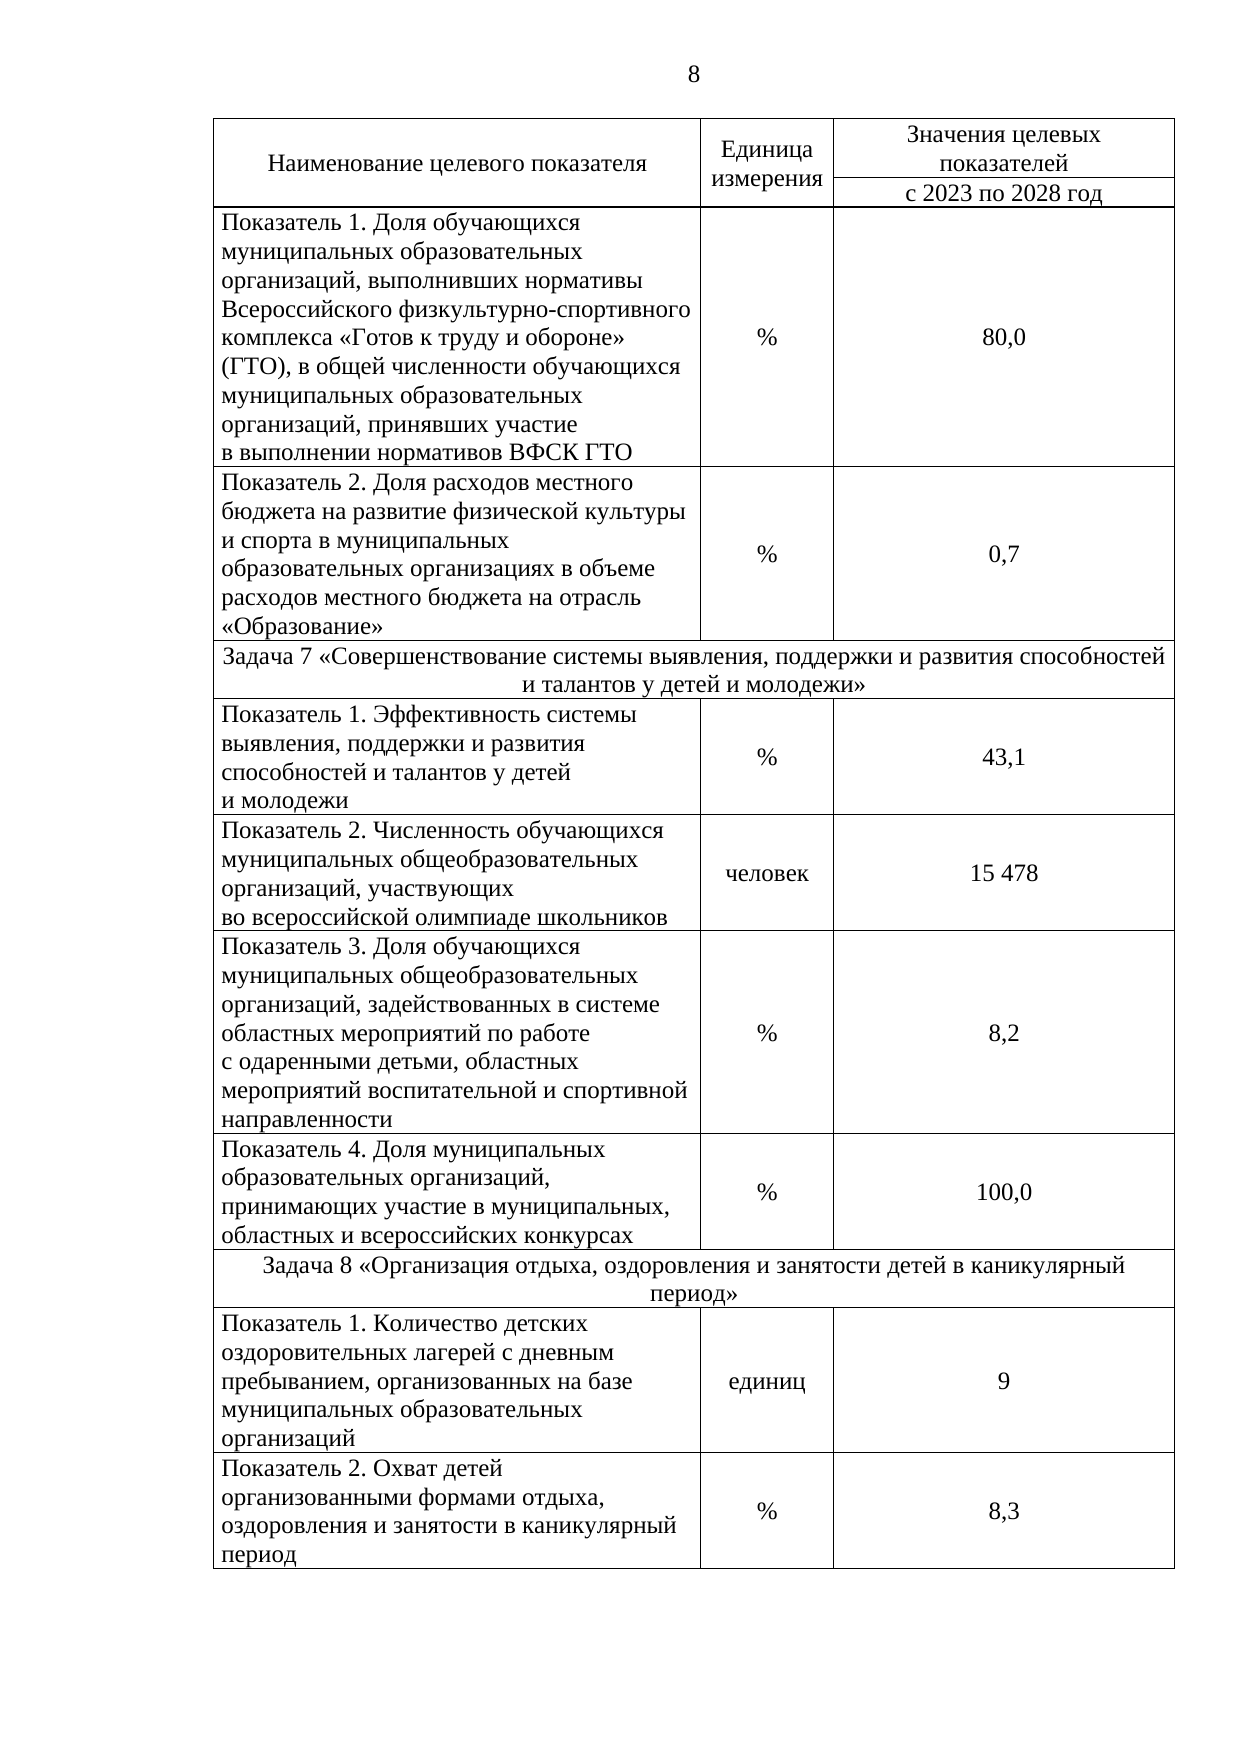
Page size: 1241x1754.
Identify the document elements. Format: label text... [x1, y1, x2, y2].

table_cell человек [701, 815, 833, 930]
table_cell % [701, 931, 833, 1133]
table_cell % [701, 208, 833, 466]
table_cell Показатель 2. Охват детей организованными формами отдыха, оздоровления и занятости в каникулярный период [214, 1453, 700, 1568]
table_header Наименование целевого показателя [214, 119, 700, 206]
table_cell Задача 7 «Совершенствование системы выявления, поддержки и развития способностей и талантов у детей и молодежи» [214, 641, 1174, 698]
table_cell Показатель 1. Количество детских оздоровительных лагерей с дневным пребыванием, организованных на базе муниципальных образовательных организаций [214, 1308, 700, 1452]
table_cell с 2023 по 2028 год [834, 178, 1174, 206]
table_cell Показатель 4. Доля муниципальных образовательных организаций, принимающих участие в муниципальных, областных и всероссийских конкурсах [214, 1134, 700, 1249]
table_cell % [701, 1134, 833, 1249]
table_cell 9 [834, 1308, 1174, 1452]
table_cell % [701, 699, 833, 814]
table_cell % [701, 467, 833, 640]
table_cell 100,0 [834, 1134, 1174, 1249]
table_cell 8,3 [834, 1453, 1174, 1568]
table_cell 8,2 [834, 931, 1174, 1133]
table_cell % [701, 1453, 833, 1568]
table_cell Показатель 2. Доля расходов местного бюджета на развитие физической культуры и спорта в муниципальных образовательных организациях в объеме расходов местного бюджета на отрасль «Образование» [214, 467, 700, 640]
table_cell 80,0 [834, 208, 1174, 466]
table_header Значения целевых показателей [834, 119, 1174, 177]
table_cell единиц [701, 1308, 833, 1452]
table_cell Показатель 3. Доля обучающихся муниципальных общеобразовательных организаций, задействованных в системе областных мероприятий по работе с одаренными детьми, областных мероприятий воспитательной и спортивной направленности [214, 931, 700, 1133]
table_cell 43,1 [834, 699, 1174, 814]
table_cell Задача 8 «Организация отдыха, оздоровления и занятости детей в каникулярный период» [214, 1250, 1174, 1307]
table_cell Показатель 1. Доля обучающихся муниципальных образовательных организаций, выполнивших нормативы Всероссийского физкультурно-спортивного комплекса «Готов к труду и обороне» (ГТО), в общей численности обучающихся муниципальных образовательных организаций, принявших участие в выполнении нормативов ВФСК ГТО [214, 208, 700, 466]
table_cell 0,7 [834, 467, 1174, 640]
table_header Единица измерения [701, 119, 833, 206]
table_cell Показатель 1. Эффективность системы выявления, поддержки и развития способностей и талантов у детей и молодежи [214, 699, 700, 814]
table_cell 15 478 [834, 815, 1174, 930]
table_cell Показатель 2. Численность обучающихся муниципальных общеобразовательных организаций, участвующих во всероссийской олимпиаде школьников [214, 815, 700, 930]
